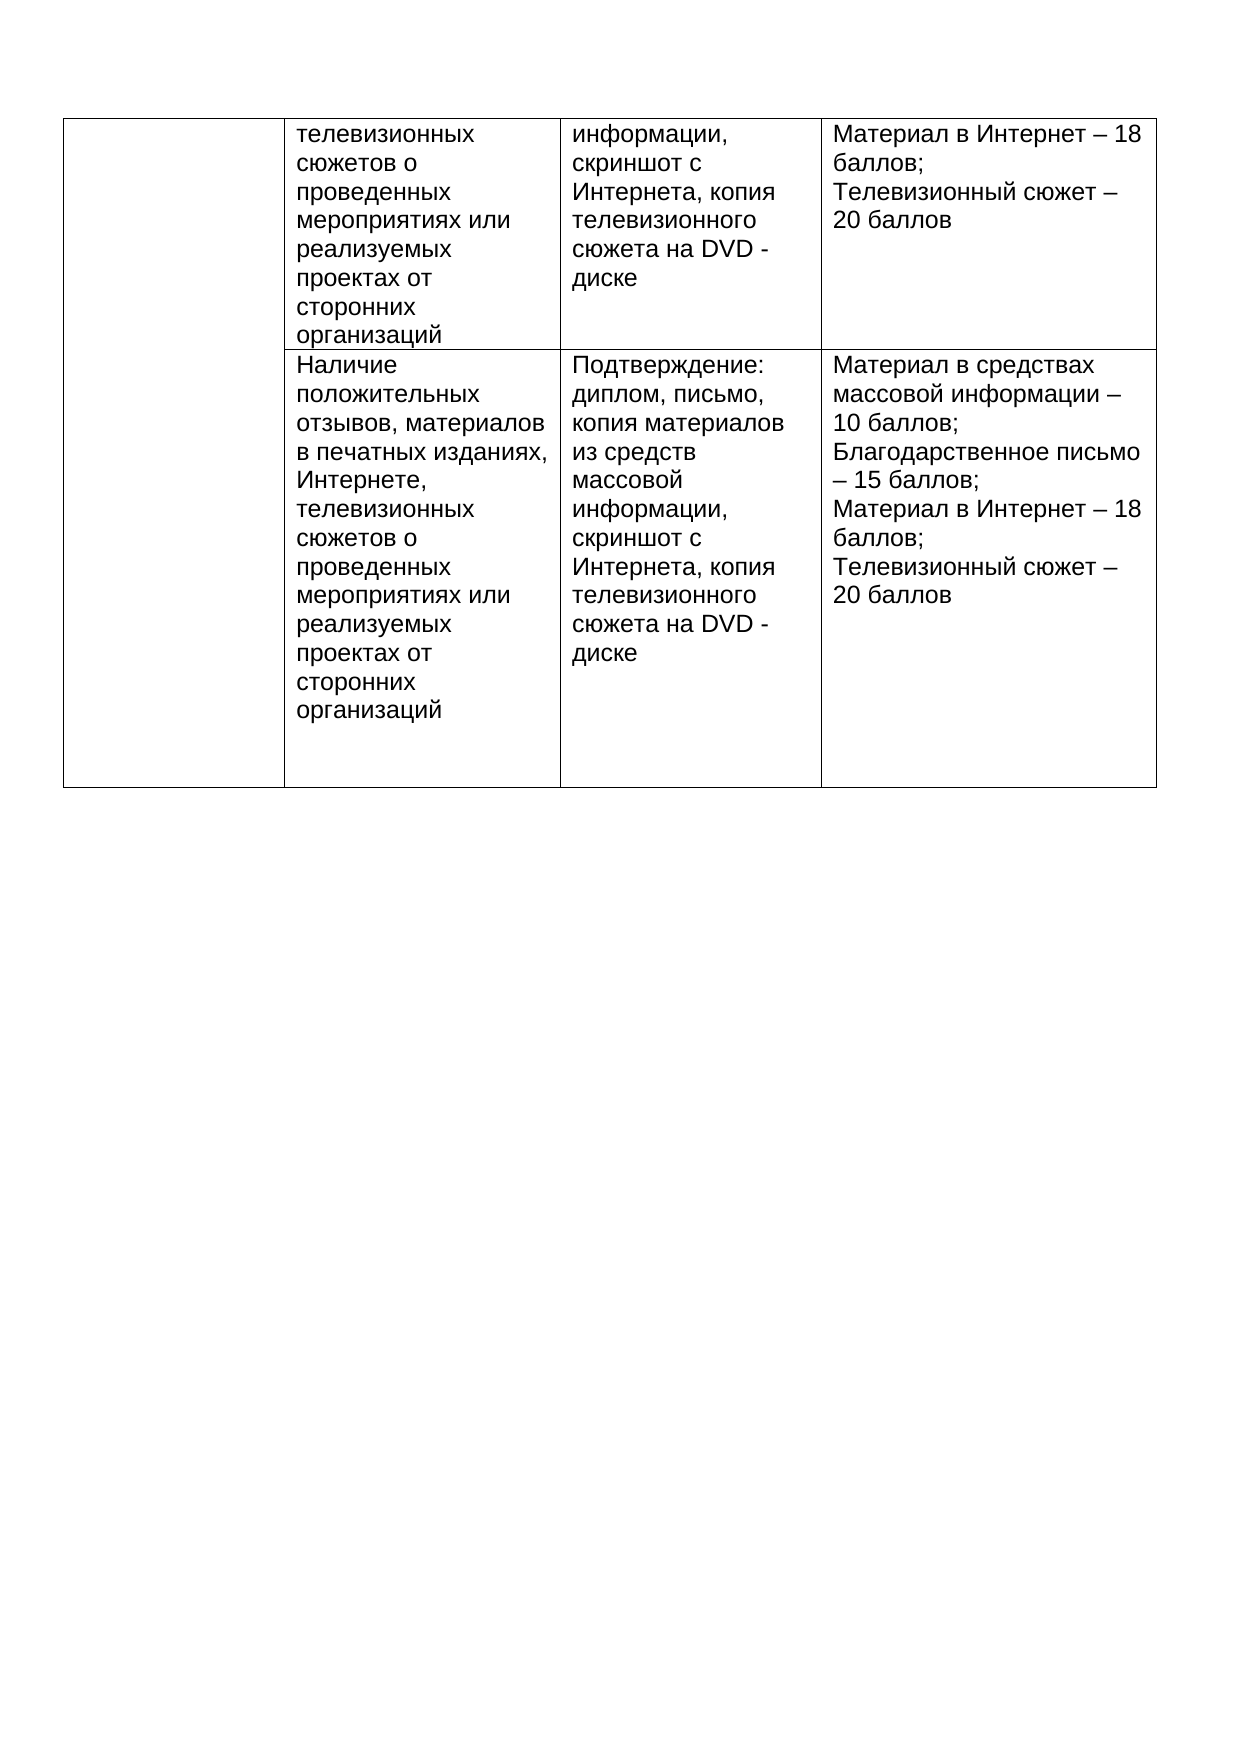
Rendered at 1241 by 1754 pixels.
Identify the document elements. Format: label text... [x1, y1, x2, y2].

table_cell Подтверждение: диплом, письмо, копия материалов из средств массовой информации, скриншот с Интернета, копия телевизионного сюжета на DVD - диске [561, 350, 821, 787]
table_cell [285, 119, 560, 349]
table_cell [822, 119, 1156, 349]
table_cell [561, 119, 821, 349]
